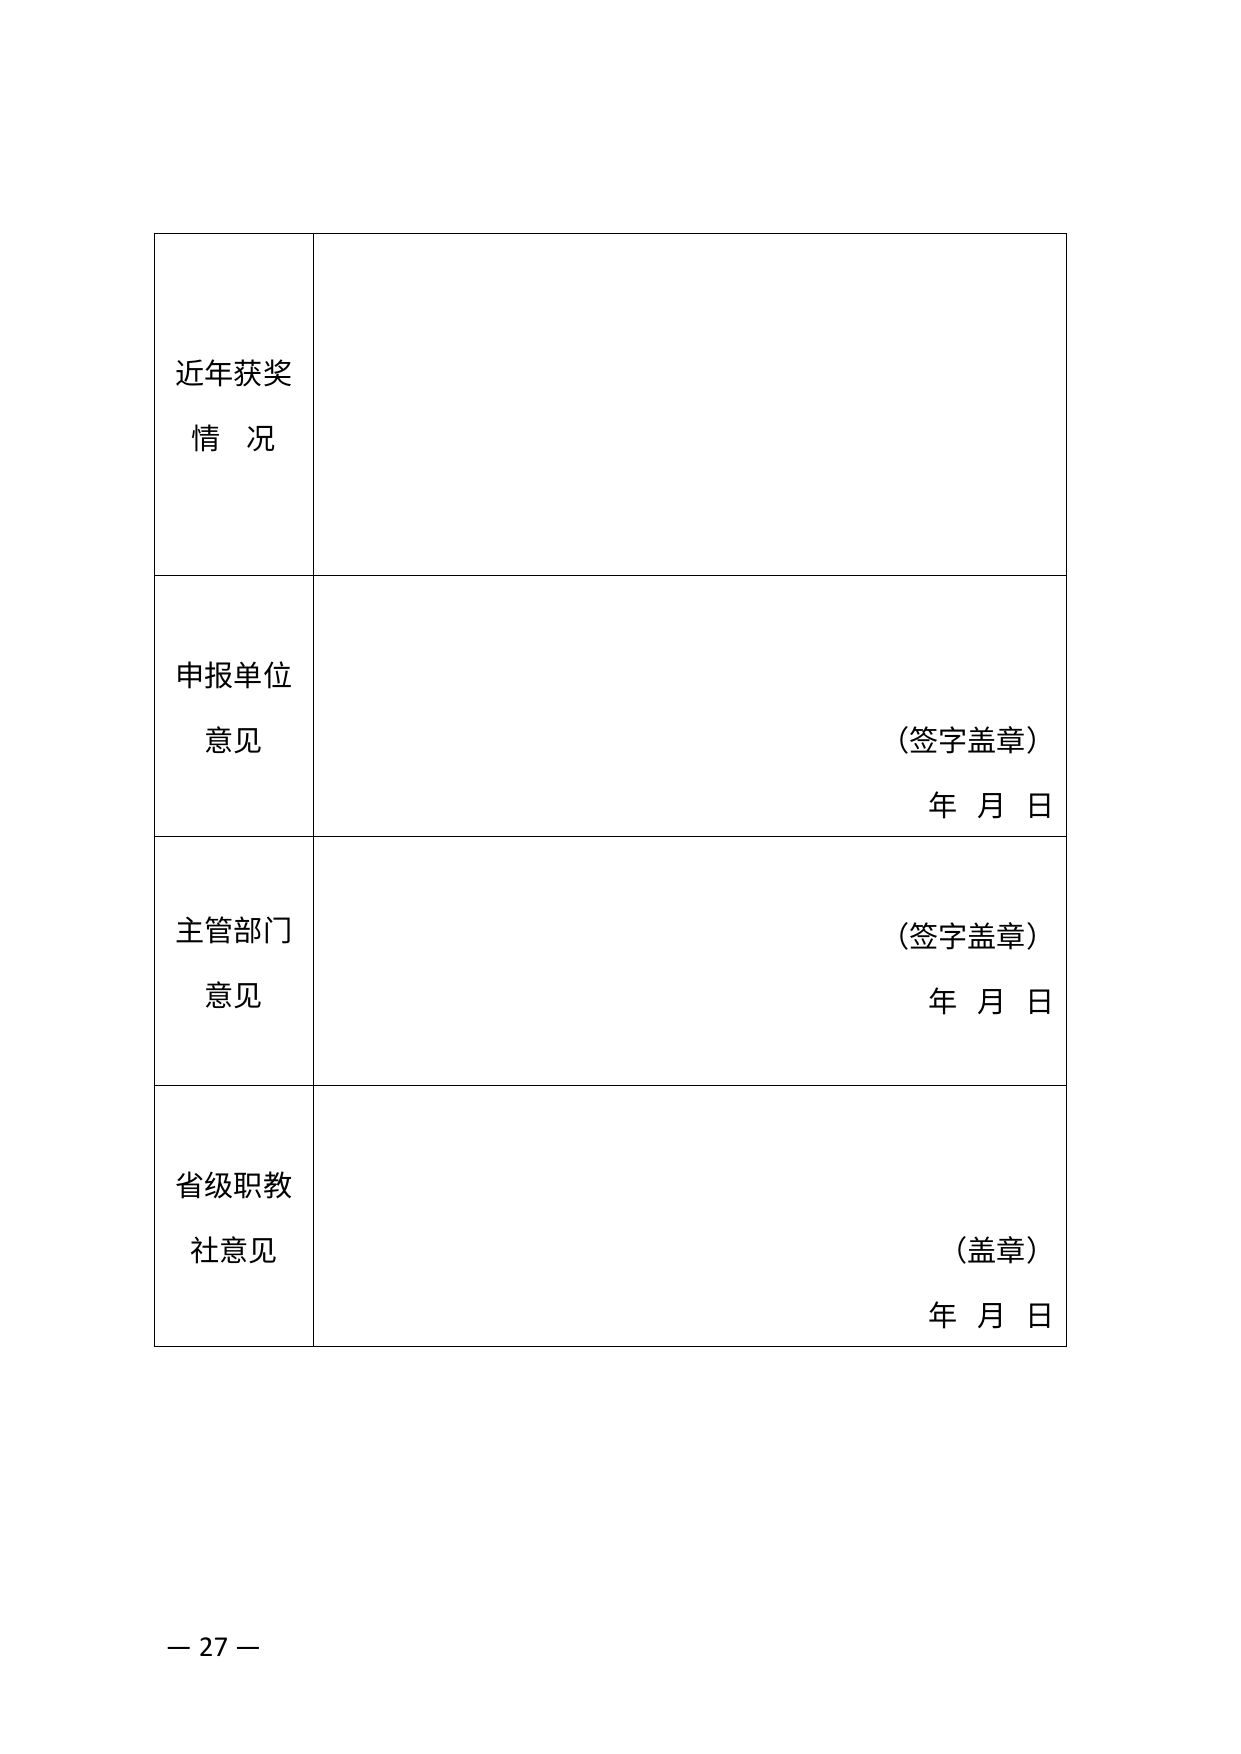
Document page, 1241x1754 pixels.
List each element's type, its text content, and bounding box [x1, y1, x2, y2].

table_cell （签字盖章） 年 月 日 [314, 576, 1066, 836]
table_cell 省级职教社意见 [155, 1086, 313, 1346]
table_cell （盖章） 年 月 日 [314, 1086, 1066, 1346]
table_cell 主管部门意见 [155, 837, 313, 1085]
table_cell [314, 234, 1066, 575]
table_cell 申报单位意见 [155, 576, 313, 836]
table_cell （签字盖章） 年 月 日 [314, 837, 1066, 1085]
table_cell 近年获奖情 况 [155, 234, 313, 575]
